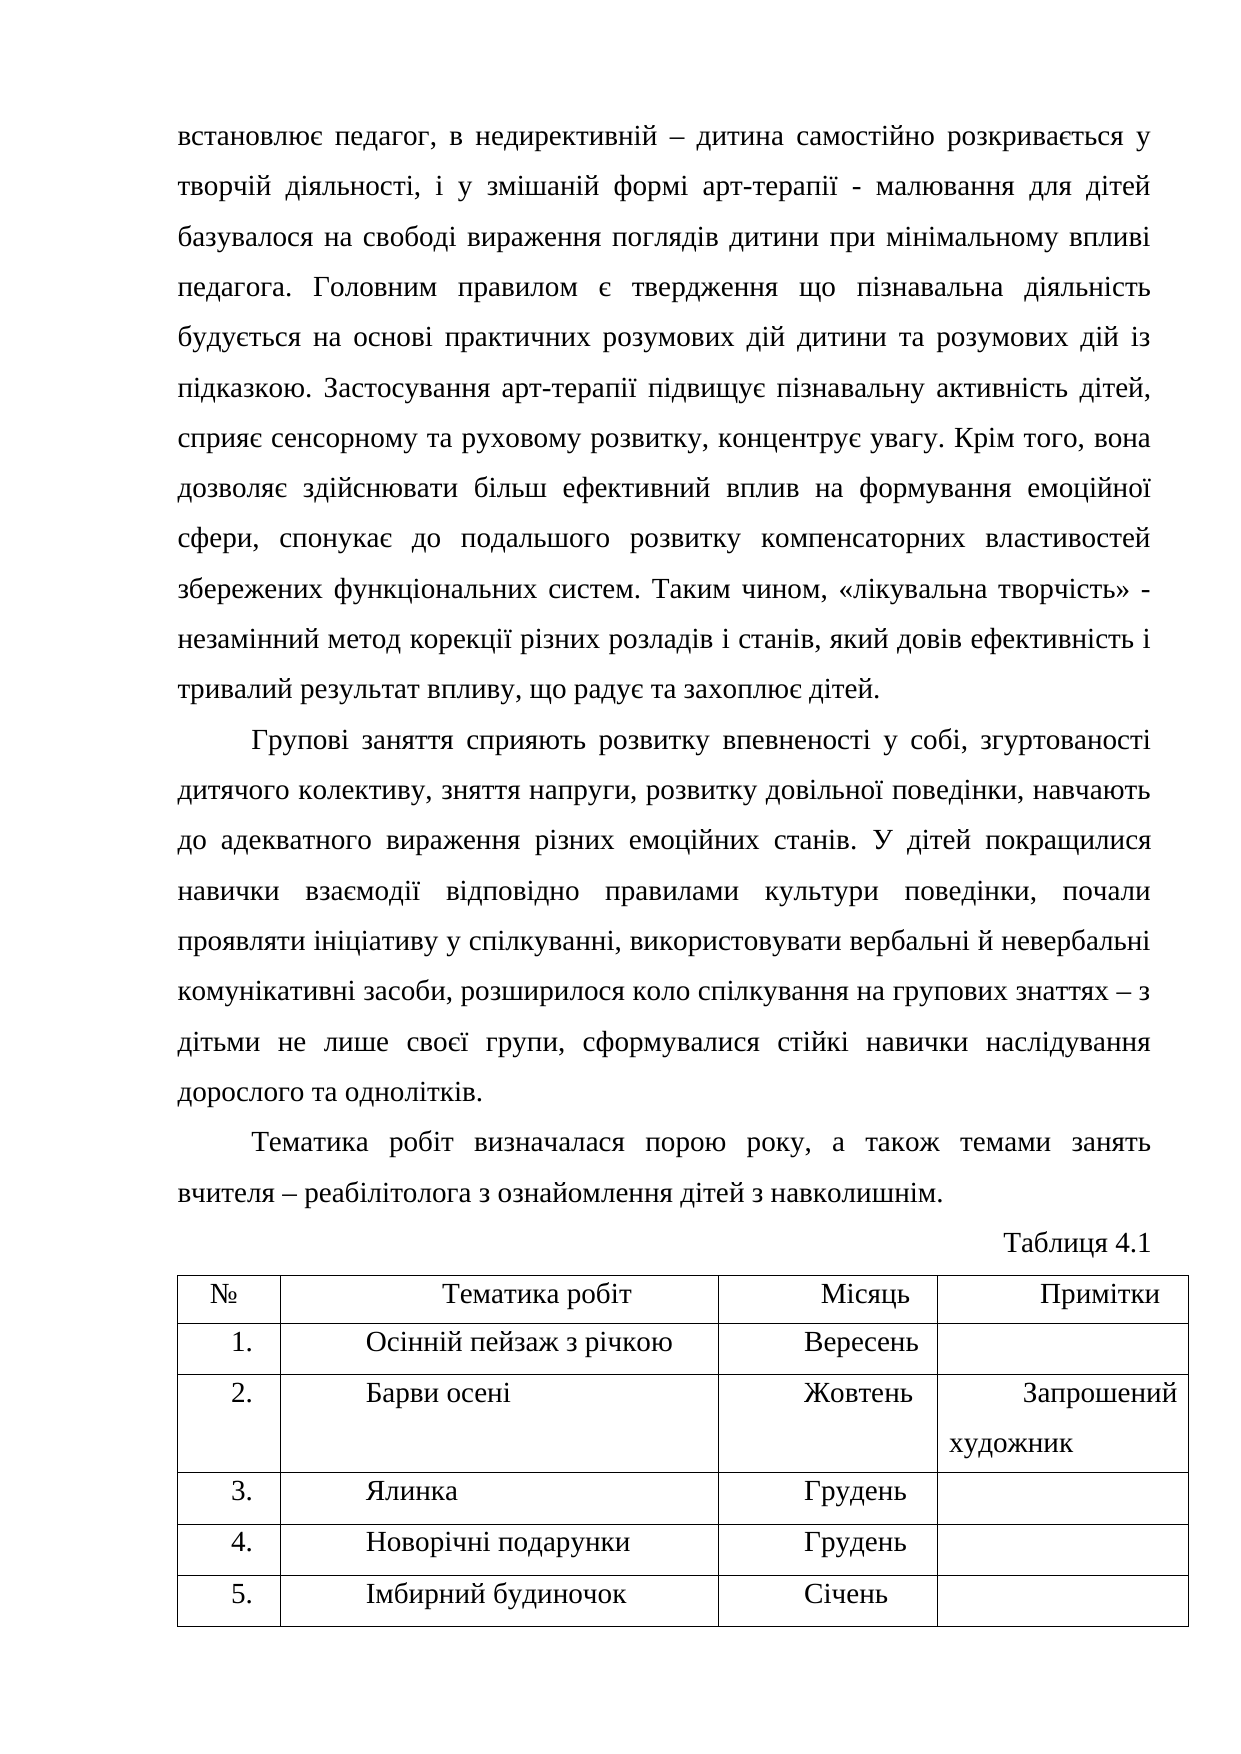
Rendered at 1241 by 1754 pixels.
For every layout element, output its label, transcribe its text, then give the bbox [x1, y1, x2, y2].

table_cell [178, 1525, 280, 1575]
table_header Примітки [938, 1276, 1188, 1323]
table_cell [178, 1576, 280, 1626]
table_cell [178, 1473, 280, 1523]
table_cell Грудень [719, 1473, 937, 1523]
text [177, 118, 1152, 705]
table_cell Грудень [719, 1525, 937, 1575]
table_cell Січень [719, 1576, 937, 1626]
table_cell [178, 1324, 280, 1374]
table_cell [938, 1576, 1188, 1626]
table_header Тематика робіт [281, 1276, 718, 1323]
table_cell Запрошений художник [938, 1375, 1188, 1472]
table_cell Імбирний будиночок [281, 1576, 718, 1626]
table_cell Жовтень [719, 1375, 937, 1472]
table_cell Ялинка [281, 1473, 718, 1523]
table_header Місяць [719, 1276, 937, 1323]
table_cell Осінній пейзаж з річкою [281, 1324, 718, 1374]
text Групові заняття сприяють розвитку впевненості у собі, згуртованості дитячого колективу, зняття напруги, розвитку довільної поведінки, навчають до адекватного вираження різних емоційних станів. У дітей покращилися навички взаємодії відповідно правилами культури поведінки, почали проявляти ініціативу у спілкуванні, використовувати вербальні й невербальні комунікативні засоби, розширилося коло спілкування на групових знаттях – з дітьми не лише своєї групи, сформувалися стійкі навички наслідування дорослого та однолітків. [177, 722, 1152, 1108]
table_cell [938, 1525, 1188, 1575]
table_cell [938, 1324, 1188, 1374]
table_cell Барви осені [281, 1375, 718, 1472]
table_cell [178, 1375, 280, 1472]
text Тематика робіт визначалася порою року, а також темами занять вчителя – реабілітолога з ознайомлення дітей з навколишнім. [177, 1124, 1152, 1208]
table_cell Вересень [719, 1324, 937, 1374]
table_cell [938, 1473, 1188, 1523]
text Таблиця 4.1 [177, 1225, 1152, 1258]
table_header № [178, 1276, 280, 1323]
table_cell Новорічні подарунки [281, 1525, 718, 1575]
